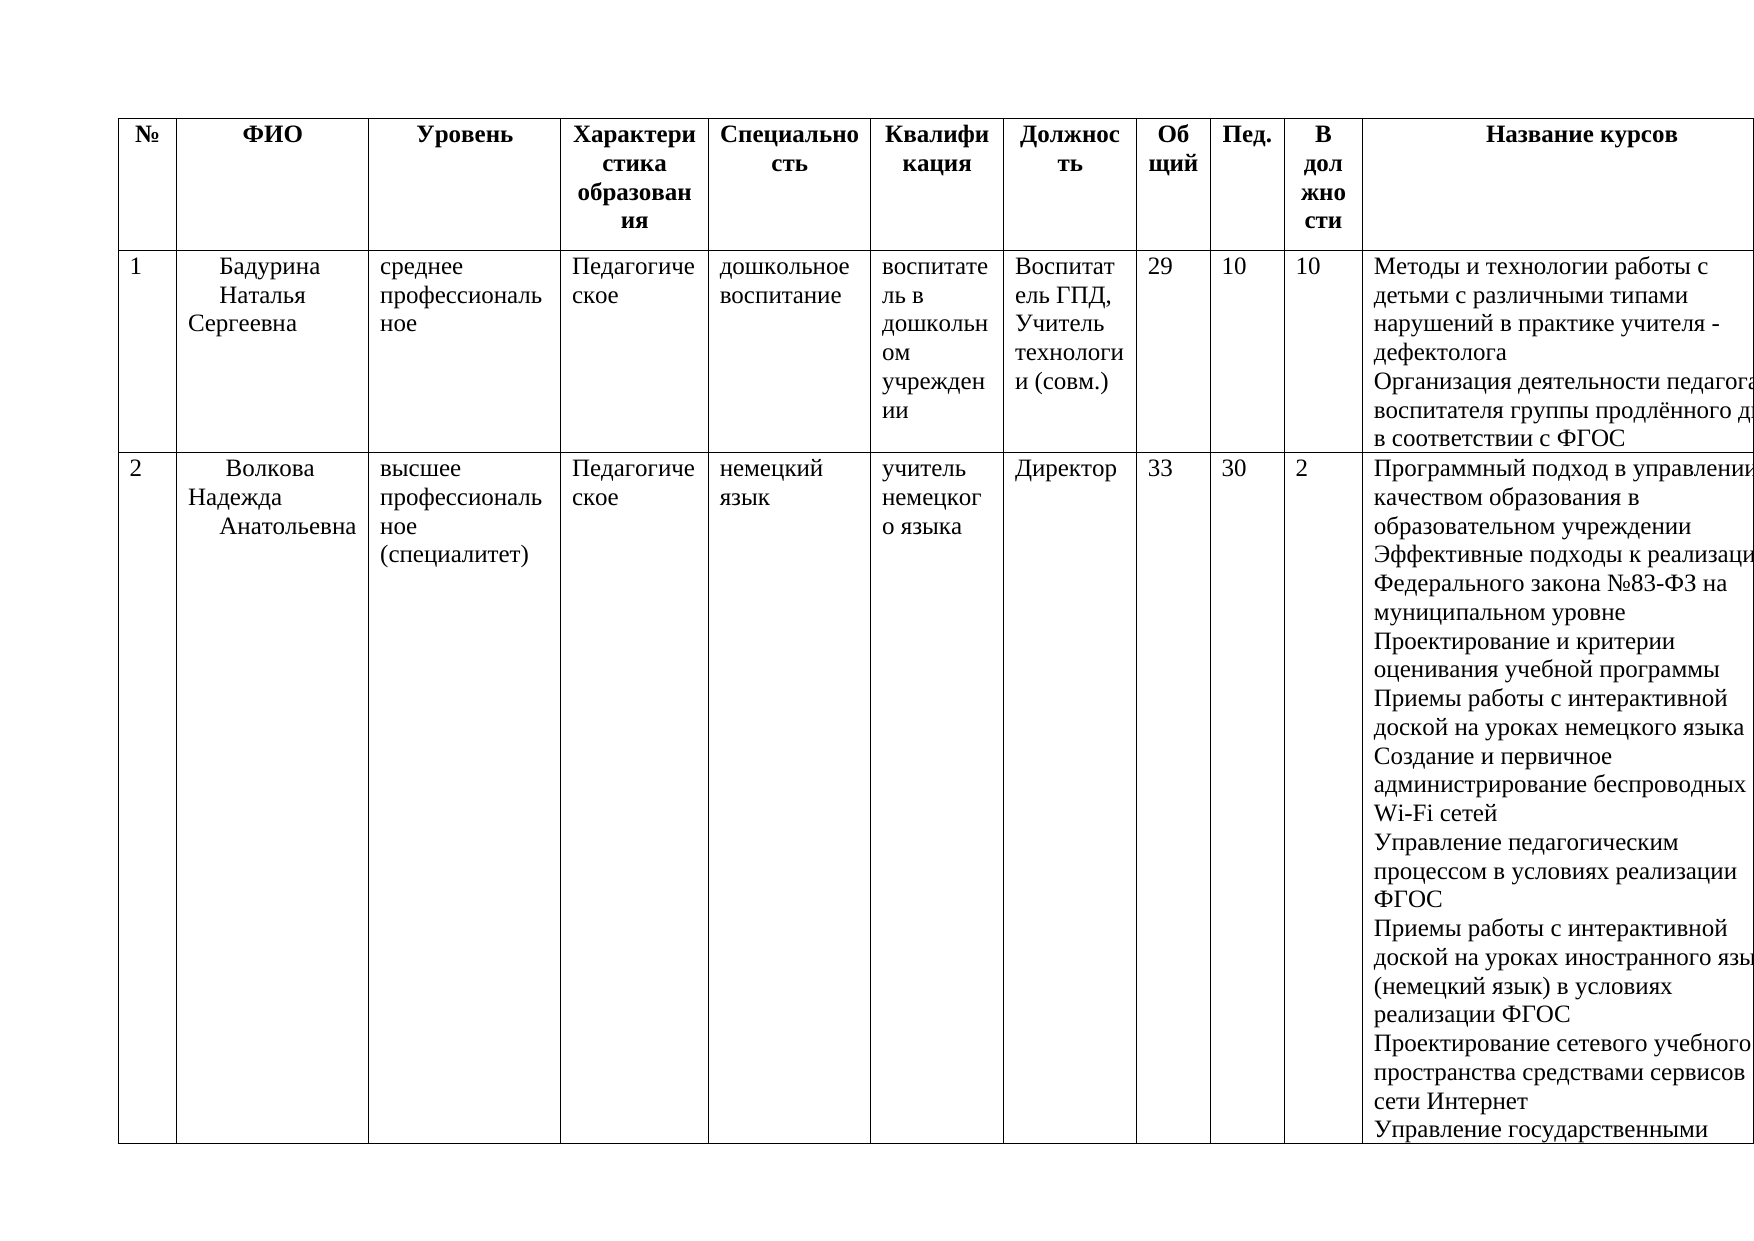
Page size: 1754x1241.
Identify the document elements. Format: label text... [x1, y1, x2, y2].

table_header Характеристика образования [561, 119, 708, 250]
table_header Должность [1004, 119, 1136, 250]
table_cell воспитатель в дошкольном учреждении [871, 251, 1003, 452]
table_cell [871, 453, 1003, 1143]
table_cell 2 [119, 453, 176, 1143]
table_cell 30 [1211, 453, 1284, 1143]
table_cell немецкий язык [709, 453, 870, 1143]
table_header Пед. [1211, 119, 1284, 250]
table_header Общий [1137, 119, 1210, 250]
table_cell 10 [1285, 251, 1362, 452]
table_header Название курсов [1363, 119, 1753, 250]
table_header Уровень [369, 119, 560, 250]
table_cell Директор [1004, 453, 1136, 1143]
table_cell 2 [1285, 453, 1362, 1143]
table_cell Бадурина Наталья Сергеевна [177, 251, 368, 452]
table_cell 29 [1137, 251, 1210, 452]
table_cell 10 [1211, 251, 1284, 452]
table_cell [369, 453, 560, 1143]
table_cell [1363, 453, 1753, 1143]
table_cell дошкольное воспитание [709, 251, 870, 452]
table_cell 1 [119, 251, 176, 452]
table_header В должности [1285, 119, 1362, 250]
table_cell Педагогическое [561, 251, 708, 452]
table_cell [177, 453, 368, 1143]
table_cell 33 [1137, 453, 1210, 1143]
table_header Квалификация [871, 119, 1003, 250]
table_cell Педагогическое [561, 453, 708, 1143]
table_cell Воспитатель ГПД, Учитель технологии (совм.) [1004, 251, 1136, 452]
table_header ФИО [177, 119, 368, 250]
table_cell среднее профессиональное [369, 251, 560, 452]
table_header Специальность [709, 119, 870, 250]
table_cell Методы и технологии работы с детьми с различными типами нарушений в практике учителя - дефектолога Организация деятельности педагога - воспитателя группы продлённого дня в соответствии с ФГОС [1363, 251, 1753, 452]
table_header № [119, 119, 176, 250]
